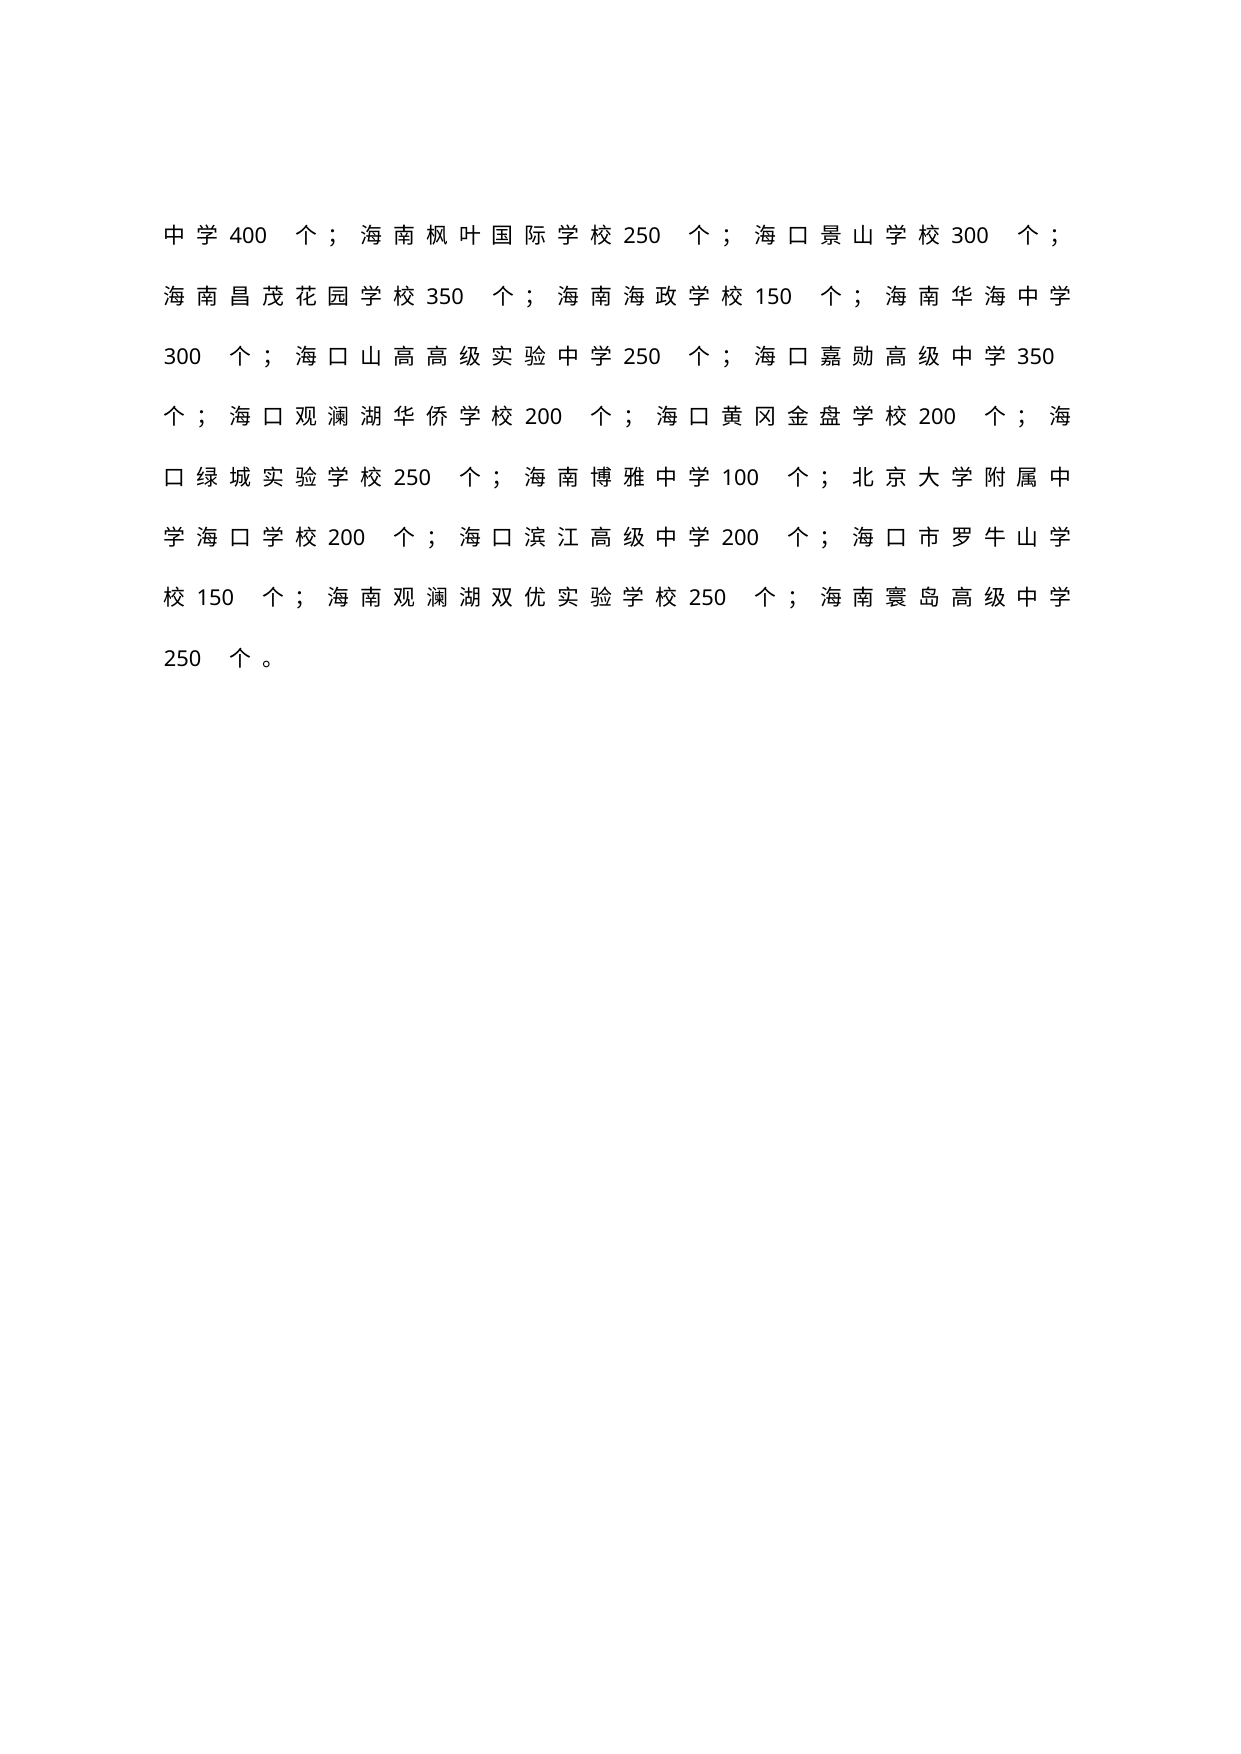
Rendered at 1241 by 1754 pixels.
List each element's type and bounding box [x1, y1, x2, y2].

text [164, 204, 1082, 687]
